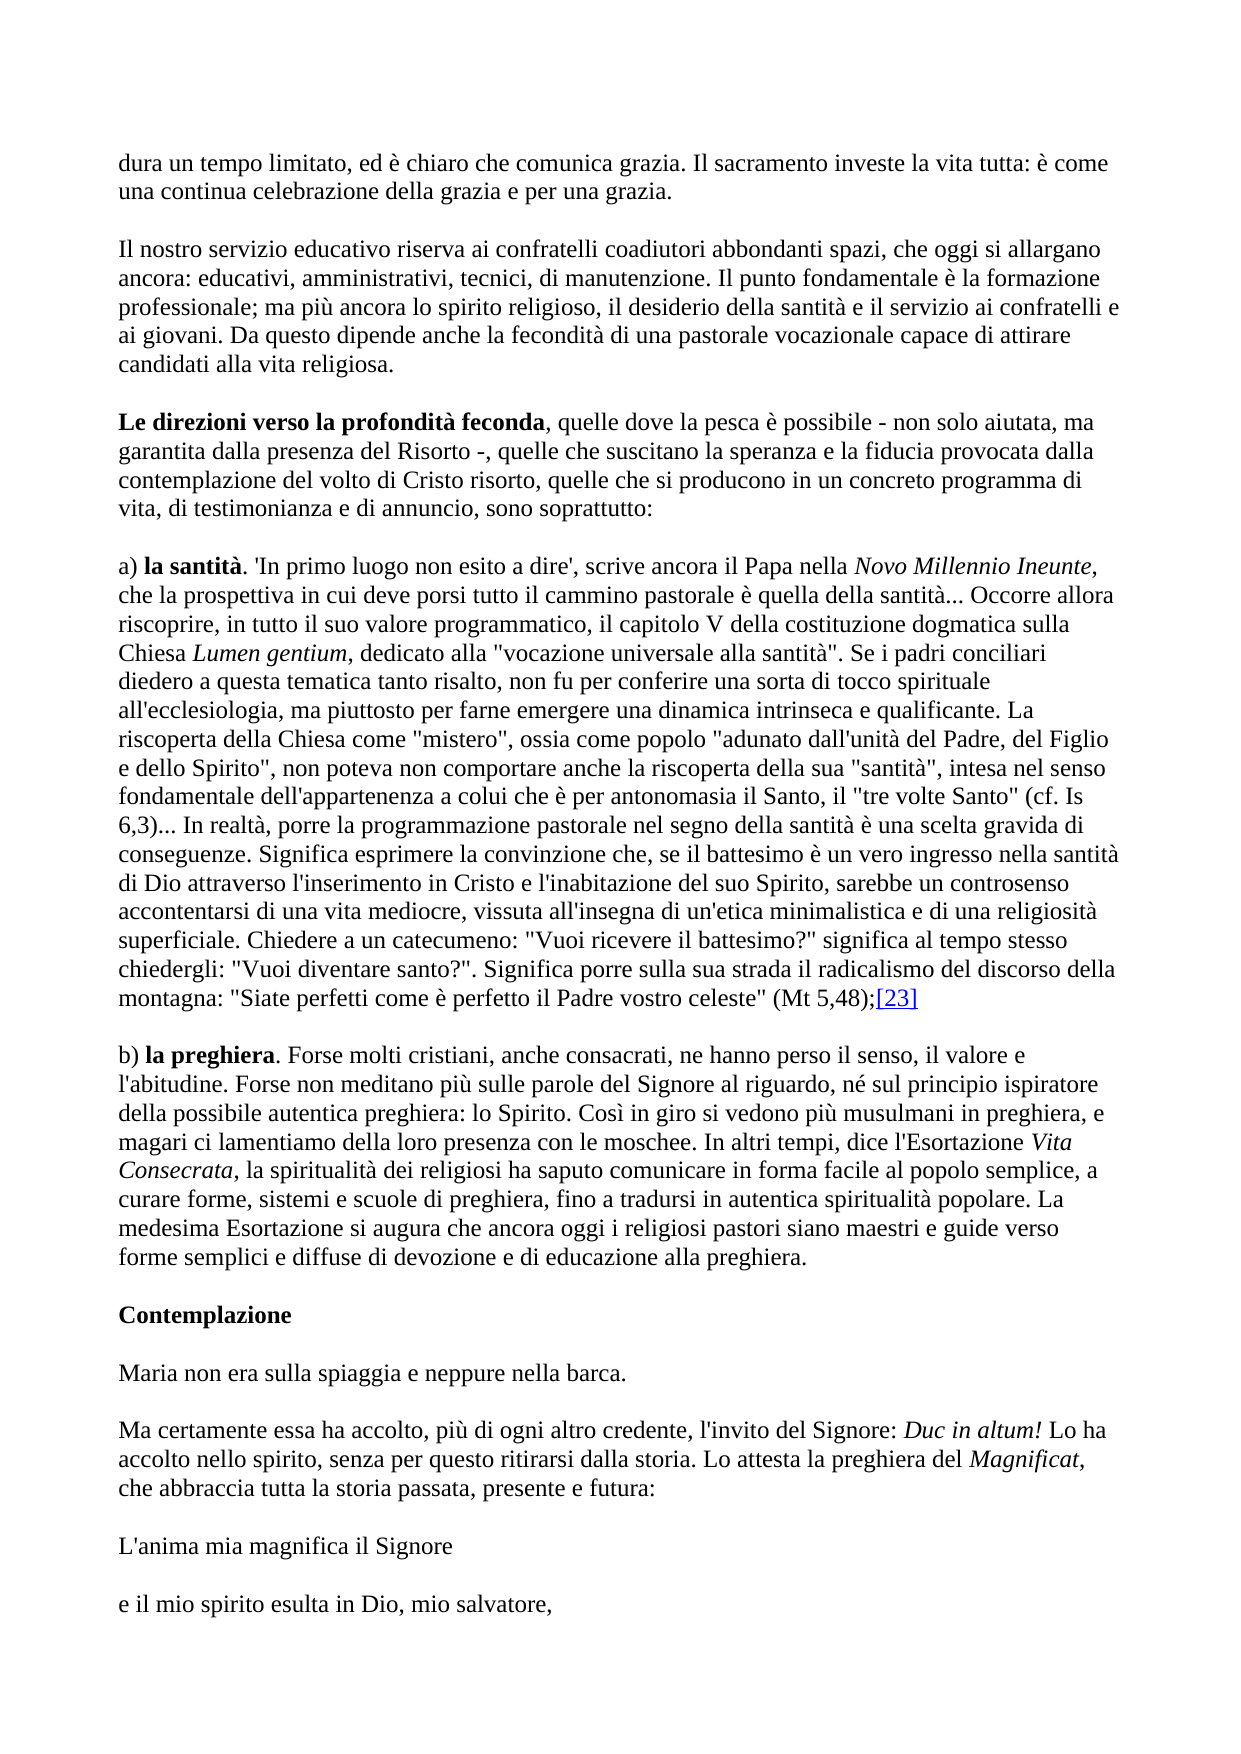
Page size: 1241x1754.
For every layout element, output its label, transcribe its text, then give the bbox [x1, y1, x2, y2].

text L'anima mia magnifica il Signore [118, 1531, 1122, 1560]
text Ma certamente essa ha accolto, più di ogni altro credente, l'invito del Signore: Duc in altum! Lo ha accolto nello spirito, senza per questo ritirarsi dalla storia. Lo attesta la preghiera del Magnificat, che abbraccia tutta la storia passata, presente e futura: [118, 1416, 1122, 1502]
text Maria non era sulla spiaggia e neppure nella barca. [118, 1358, 1122, 1386]
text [118, 148, 1122, 205]
text e il mio spirito esulta in Dio, mio salvatore, [118, 1589, 1122, 1618]
text Contemplazione [118, 1300, 1122, 1328]
text Le direzioni verso la profondità feconda, quelle dove la pesca è possibile - non solo aiutata, ma garantita dalla presenza del Risorto -, quelle che suscitano la speranza e la fiducia provocata dalla contemplazione del volto di Cristo risorto, quelle che si producono in un concreto programma di vita, di testimonianza e di annuncio, sono soprattutto: [118, 407, 1122, 522]
text b) la preghiera. Forse molti cristiani, anche consacrati, ne hanno perso il senso, il valore e l'abitudine. Forse non meditano più sulle parole del Signore al riguardo, né sul principio ispiratore della possibile autentica preghiera: lo Spirito. Così in giro si vedono più musulmani in preghiera, e magari ci lamentiamo della loro presenza con le moschee. In altri tempi, dice l'Esortazione Vita Consecrata, la spiritualità dei religiosi ha saputo comunicare in forma facile al popolo semplice, a curare forme, sistemi e scuole di preghiera, fino a tradursi in autentica spiritualità popolare. La medesima Esortazione si augura che ancora oggi i religiosi pastori siano maestri e guide verso forme semplici e diffuse di devozione e di educazione alla preghiera. [118, 1041, 1122, 1271]
text a) la santità. 'In primo luogo non esito a dire', scrive ancora il Papa nella Novo Millennio Ineunte, che la prospettiva in cui deve porsi tutto il cammino pastorale è quella della santità... Occorre allora riscoprire, in tutto il suo valore programmatico, il capitolo V della costituzione dogmatica sulla Chiesa Lumen gentium, dedicato alla "vocazione universale alla santità". Se i padri conciliari diedero a questa tematica tanto risalto, non fu per conferire una sorta di tocco spirituale all'ecclesiologia, ma piuttosto per farne emergere una dinamica intrinseca e qualificante. La riscoperta della Chiesa come "mistero", ossia come popolo "adunato dall'unità del Padre, del Figlio e dello Spirito", non poteva non comportare anche la riscoperta della sua "santità", intesa nel senso fondamentale dell'appartenenza a colui che è per antonomasia il Santo, il "tre volte Santo" (cf. Is 6,3)... In realtà, porre la programmazione pastorale nel segno della santità è una scelta gravida di conseguenze. Significa esprimere la convinzione che, se il battesimo è un vero ingresso nella santità di Dio attraverso l'inserimento in Cristo e l'inabitazione del suo Spirito, sarebbe un controsenso accontentarsi di una vita mediocre, vissuta all'insegna di un'etica minimalistica e di una religiosità superficiale. Chiedere a un catecumeno: "Vuoi ricevere il battesimo?" significa al tempo stesso chiedergli: "Vuoi diventare santo?". Significa porre sulla sua strada il radicalismo del discorso della montagna: "Siate perfetti come è perfetto il Padre vostro celeste" (Mt 5,48);[23] [118, 551, 1122, 1011]
text Il nostro servizio educativo riserva ai confratelli coadiutori abbondanti spazi, che oggi si allargano ancora: educativi, amministrativi, tecnici, di manutenzione. Il punto fondamentale è la formazione professionale; ma più ancora lo spirito religioso, il desiderio della santità e il servizio ai confratelli e ai giovani. Da questo dipende anche la fecondità di una pastorale vocazionale capace di attirare candidati alla vita religiosa. [118, 234, 1122, 378]
